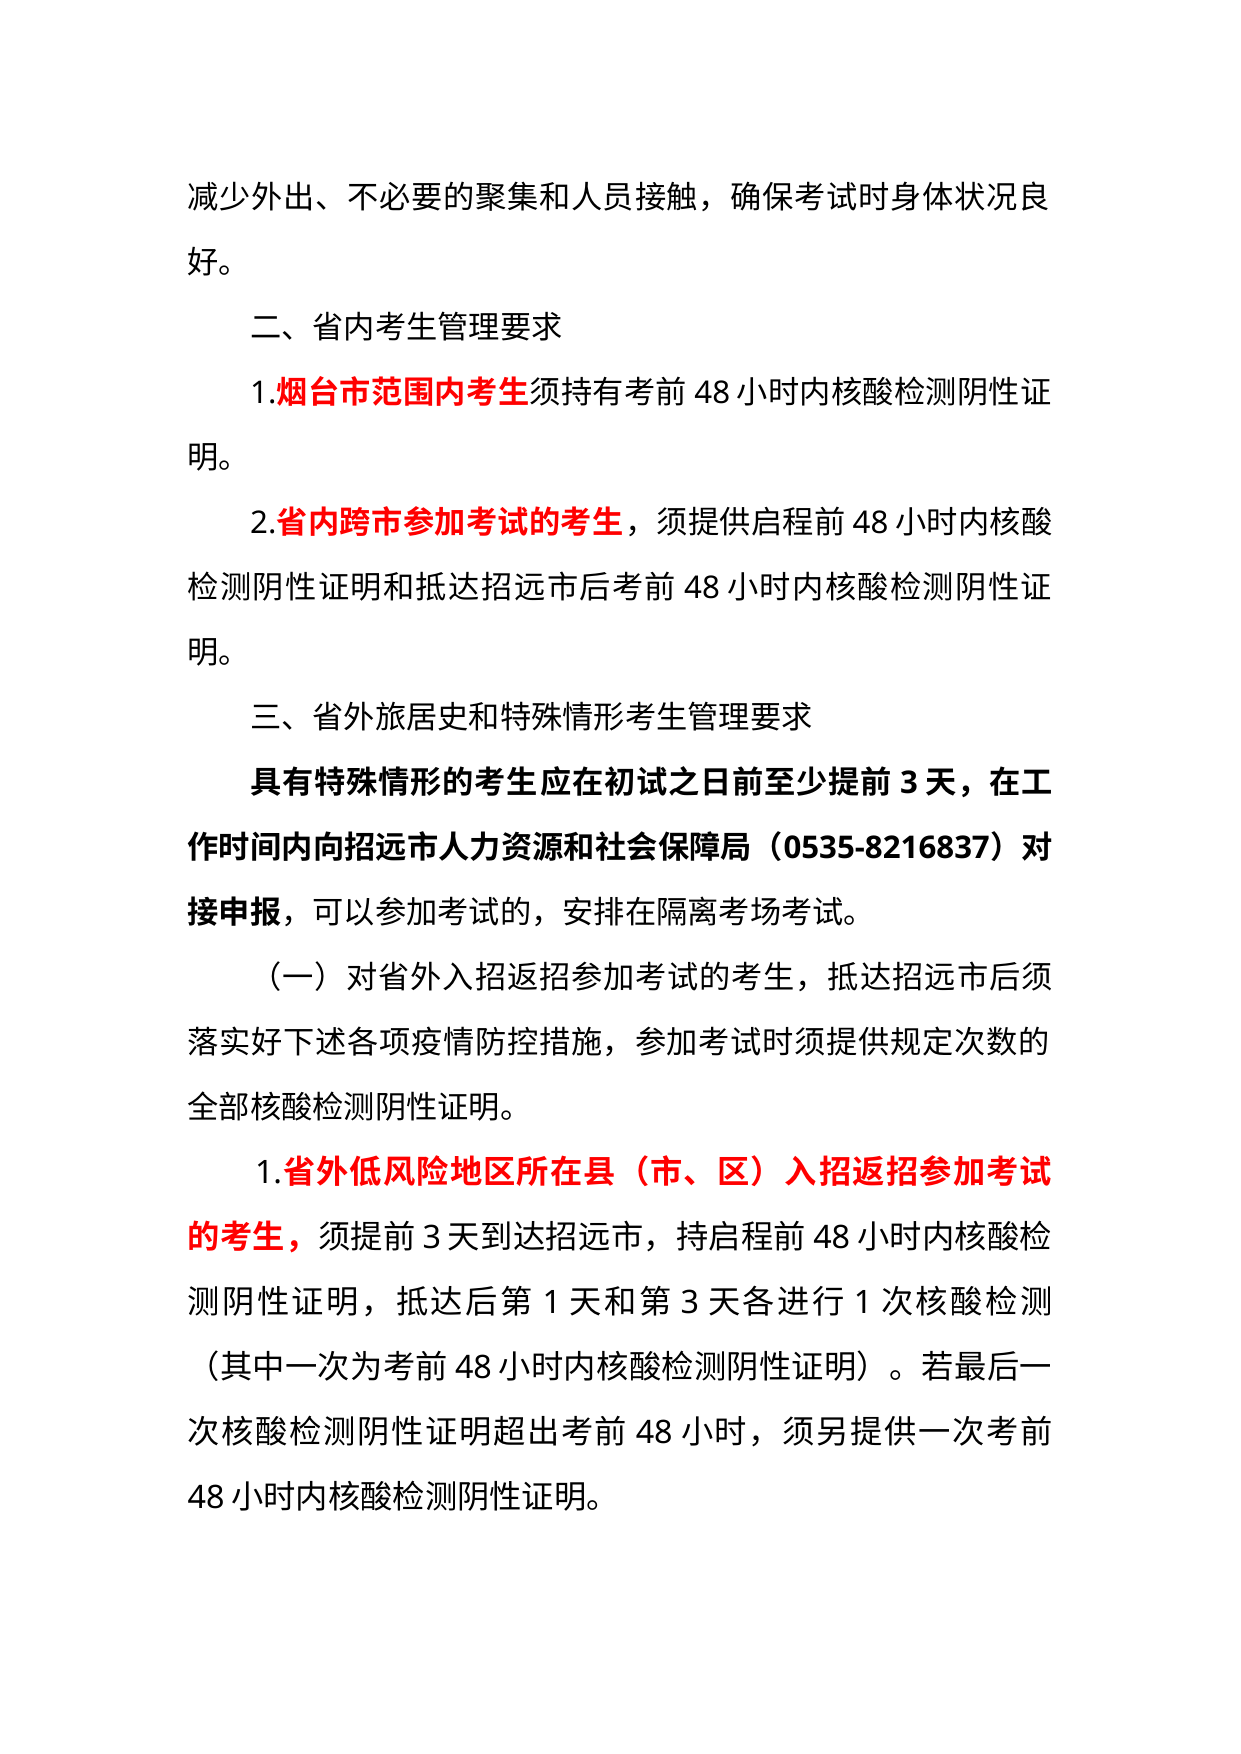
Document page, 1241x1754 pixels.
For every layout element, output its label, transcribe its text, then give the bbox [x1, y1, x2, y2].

text 1.烟台市范围内考生须持有考前48小时内核酸检测阴性证明。 [187, 357, 1053, 487]
text 二、省内考生管理要求 [187, 292, 1053, 357]
text （一）对省外入招返招参加考试的考生，抵达招远市后须落实好下述各项疫情防控措施，参加考试时须提供规定次数的全部核酸检测阴性证明。 [187, 942, 1053, 1137]
text 三、省外旅居史和特殊情形考生管理要求 [187, 682, 1053, 747]
text 2.省内跨市参加考试的考生，须提供启程前48小时内核酸检测阴性证明和抵达招远市后考前48小时内核酸检测阴性证明。 [187, 487, 1053, 682]
text 具有特殊情形的考生应在初试之日前至少提前3天，在工作时间内向招远市人力资源和社会保障局（0535-8216837）对接申报，可以参加考试的，安排在隔离考场考试。 [187, 747, 1053, 942]
text 1.省外低风险地区所在县（市、区）入招返招参加考试的考生，须提前3天到达招远市，持启程前48小时内核酸检测阴性证明，抵达后第1天和第3天各进行1次核酸检测（其中一次为考前48小时内核酸检测阴性证明）。若最后一次核酸检测阴性证明超出考前48小时，须另提供一次考前48小时内核酸检测阴性证明。 [187, 1137, 1053, 1527]
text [187, 162, 1053, 292]
